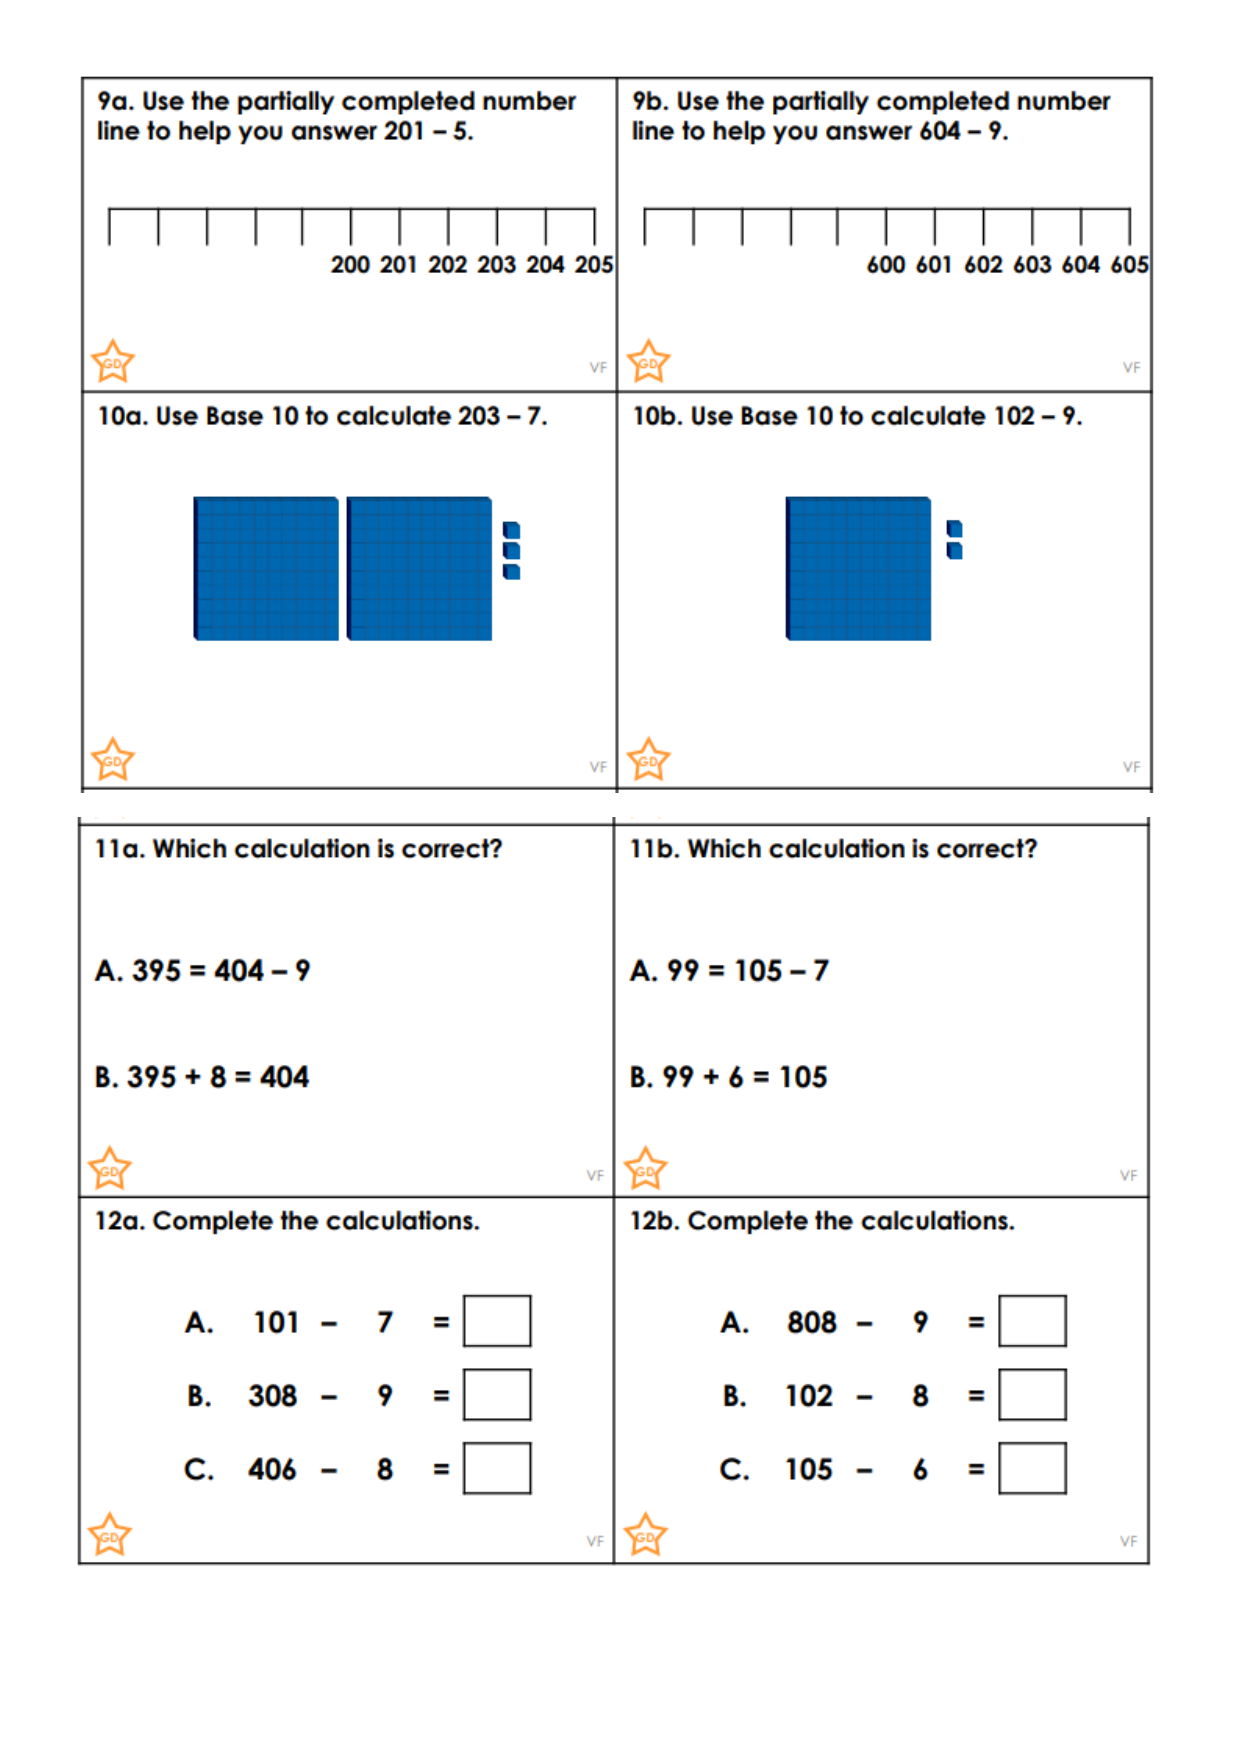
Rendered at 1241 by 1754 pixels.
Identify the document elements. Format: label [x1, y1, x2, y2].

picture [75, 75, 1158, 793]
picture [75, 817, 1155, 1572]
